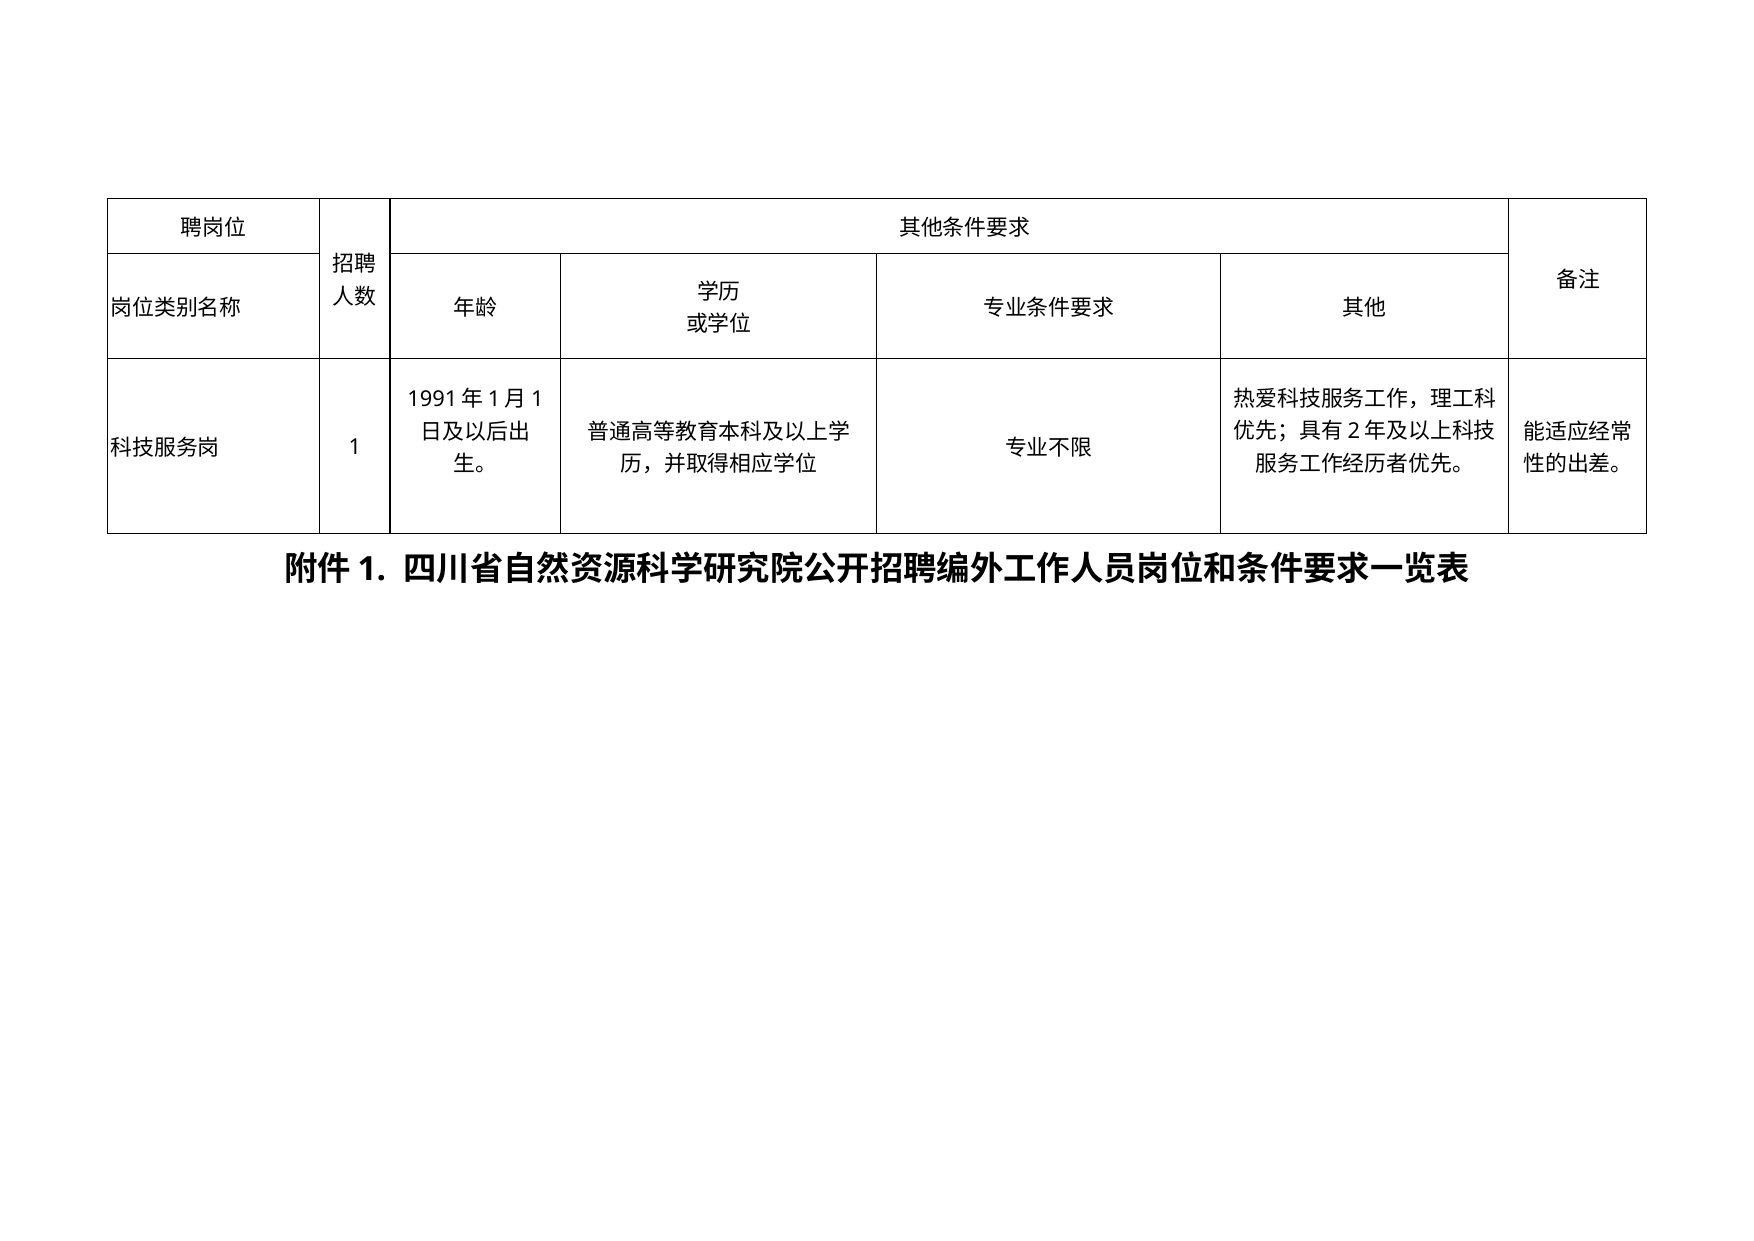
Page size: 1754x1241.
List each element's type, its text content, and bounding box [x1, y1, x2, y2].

table_cell 普通高等教育本科及以上学历，并取得相应学位 [561, 359, 876, 533]
table_cell 科技服务岗 [108, 359, 319, 533]
table_cell 1991年1月1日及以后出生。 [391, 359, 560, 533]
table_cell 其他 [1221, 254, 1508, 358]
table_cell 年龄 [391, 254, 560, 358]
table_cell 专业条件要求 [877, 254, 1220, 358]
table_cell 学历 或学位 [561, 254, 876, 358]
table_cell 岗位类别名称 [108, 254, 319, 358]
table_header 招聘人数 [320, 199, 389, 358]
table_header 聘岗位 [108, 199, 319, 253]
table_header 备注 [1509, 199, 1646, 358]
text 附件1. 四川省自然资源科学研究院公开招聘编外工作人员岗位和条件要求一览表 [150, 534, 1604, 599]
table_cell 1 [320, 359, 389, 533]
table_cell 专业不限 [877, 359, 1220, 533]
table_cell 能适应经常性的出差。 [1509, 359, 1646, 533]
table_cell 热爱科技服务工作，理工科优先；具有2年及以上科技服务工作经历者优先。 [1221, 359, 1508, 533]
table_header 其他条件要求 [391, 199, 1508, 253]
